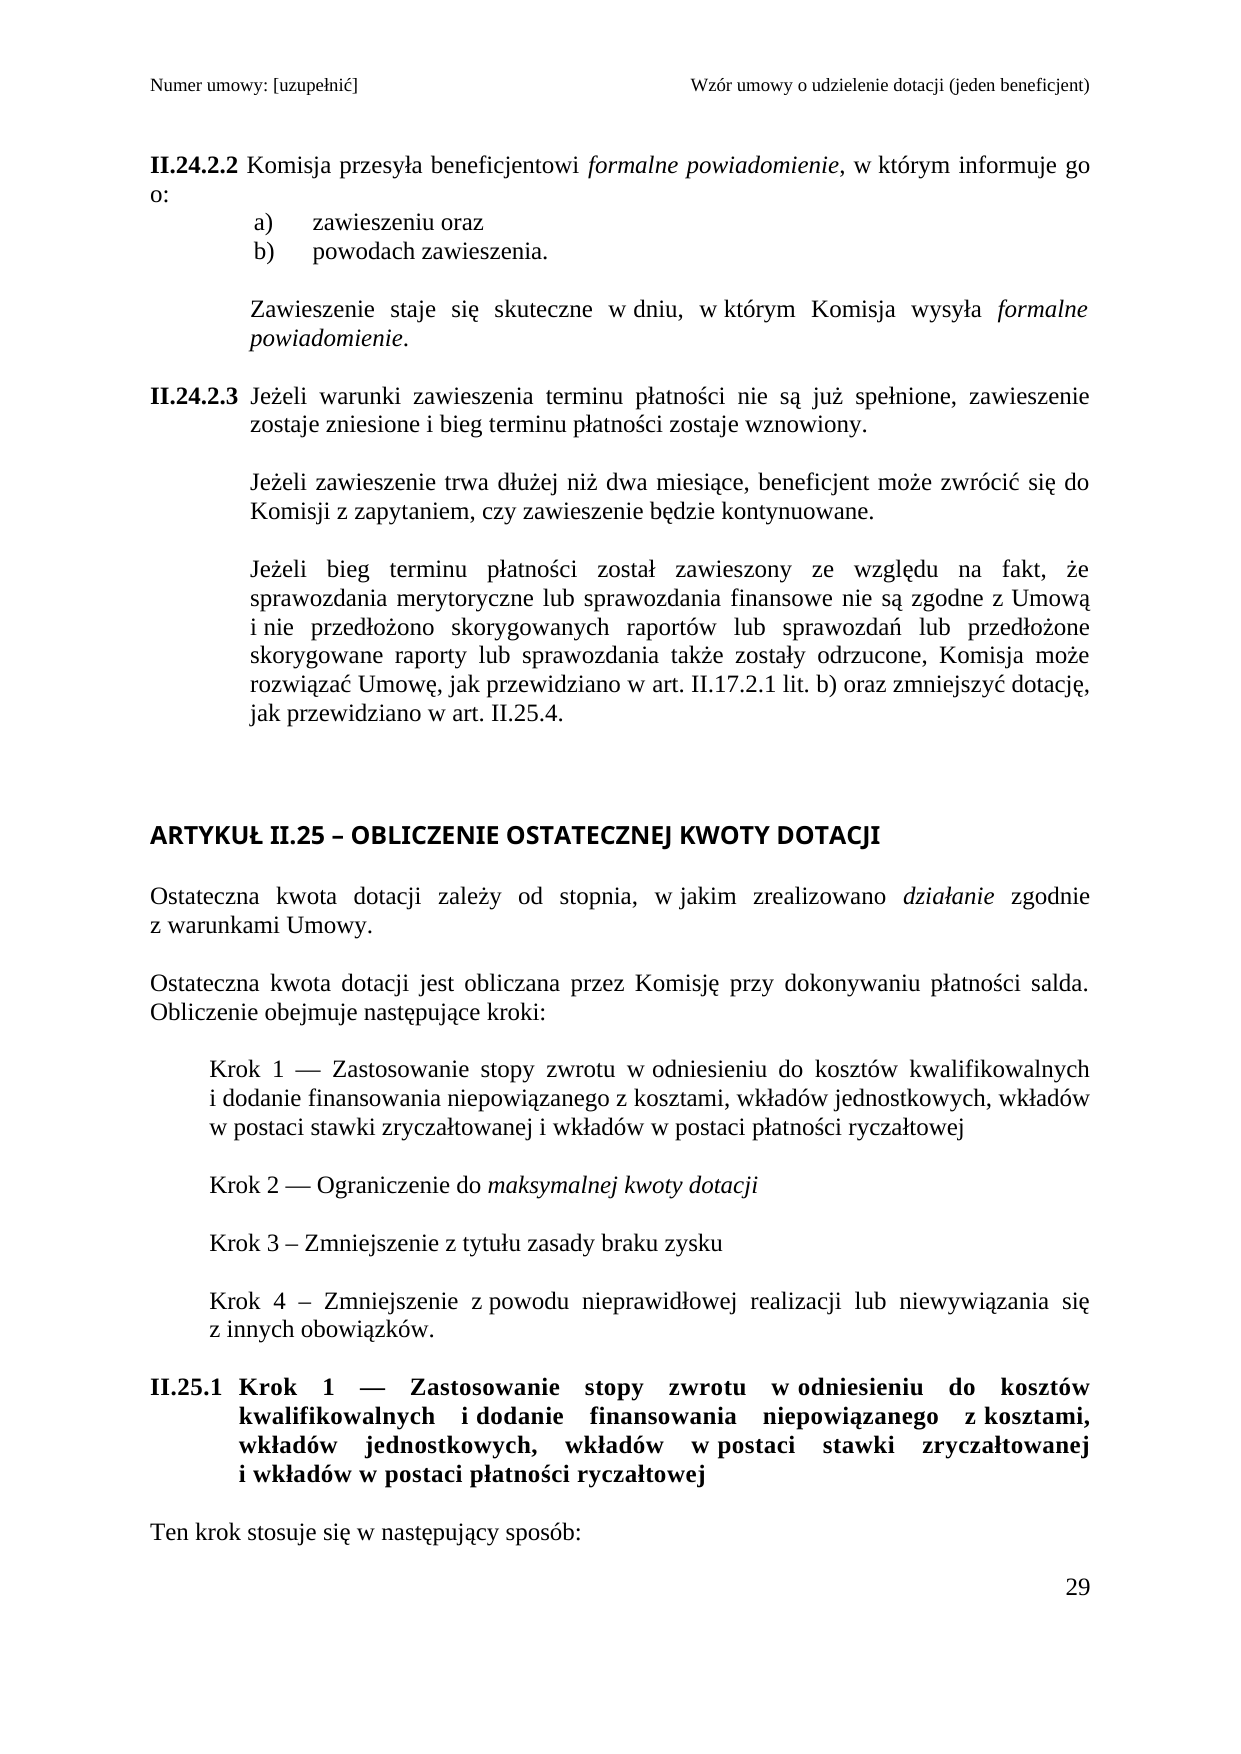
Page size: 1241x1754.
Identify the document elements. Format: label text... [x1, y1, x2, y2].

text II.24.2.2 Komisja przesyła beneficjentowi formalne powiadomienie, w którym informuje go o: [150, 150, 1090, 207]
subtitle ARTYKUŁ II.25 – OBLICZENIE OSTATECZNEJ KWOTY DOTACJI [150, 818, 1090, 852]
text Jeżeli zawieszenie trwa dłużej niż dwa miesiące, beneficjent może zwrócić się do Komisji z zapytaniem, czy zawieszenie będzie kontynuowane. [250, 467, 1090, 525]
text Krok 2 — Ograniczenie do maksymalnej kwoty dotacji [209, 1170, 1090, 1199]
text Ostateczna kwota dotacji zależy od stopnia, w jakim zrealizowano działanie zgodnie z warunkami Umowy. [150, 881, 1090, 939]
text Ten krok stosuje się w następujący sposób: [150, 1517, 1090, 1545]
text Krok 3 – Zmniejszenie z tytułu zasady braku zysku [209, 1228, 1090, 1257]
text Zawieszenie staje się skuteczne w dniu, w którym Komisja wysyła formalne powiadomienie. [250, 294, 1090, 352]
text Jeżeli bieg terminu płatności został zawieszony ze względu na fakt, że sprawozdania merytoryczne lub sprawozdania finansowe nie są zgodne z Umową i nie przedłożono skorygowanych raportów lub sprawozdań lub przedłożone skorygowane raporty lub sprawozdania także zostały odrzucone, Komisja może rozwiązać Umowę, jak przewidziano w art. II.17.2.1 lit. b) oraz zmniejszyć dotację, jak przewidziano w art. II.25.4. [250, 554, 1090, 727]
text Ostateczna kwota dotacji jest obliczana przez Komisję przy dokonywaniu płatności salda. Obliczenie obejmuje następujące kroki: [150, 968, 1090, 1025]
text Krok 4 – Zmniejszenie z powodu nieprawidłowej realizacji lub niewywiązania się z innych obowiązków. [209, 1286, 1090, 1343]
list powodach zawieszenia. [253, 236, 1090, 265]
list zawieszeniu oraz [253, 207, 1090, 236]
subtitle II.25.1 Krok 1 — Zastosowanie stopy zwrotu w odniesieniu do kosztów kwalifikowalnych i dodanie finansowania niepowiązanego z kosztami, wkładów jednostkowych, wkładów w postaci stawki zryczałtowanej i wkładów w postaci płatności ryczałtowej [150, 1372, 1090, 1487]
text II.24.2.3 Jeżeli warunki zawieszenia terminu płatności nie są już spełnione, zawieszenie zostaje zniesione i bieg terminu płatności zostaje wznowiony. [150, 381, 1090, 438]
text Krok 1 — Zastosowanie stopy zwrotu w odniesieniu do kosztów kwalifikowalnych i dodanie finansowania niepowiązanego z kosztami, wkładów jednostkowych, wkładów w postaci stawki zryczałtowanej i wkładów w postaci płatności ryczałtowej [209, 1054, 1090, 1141]
